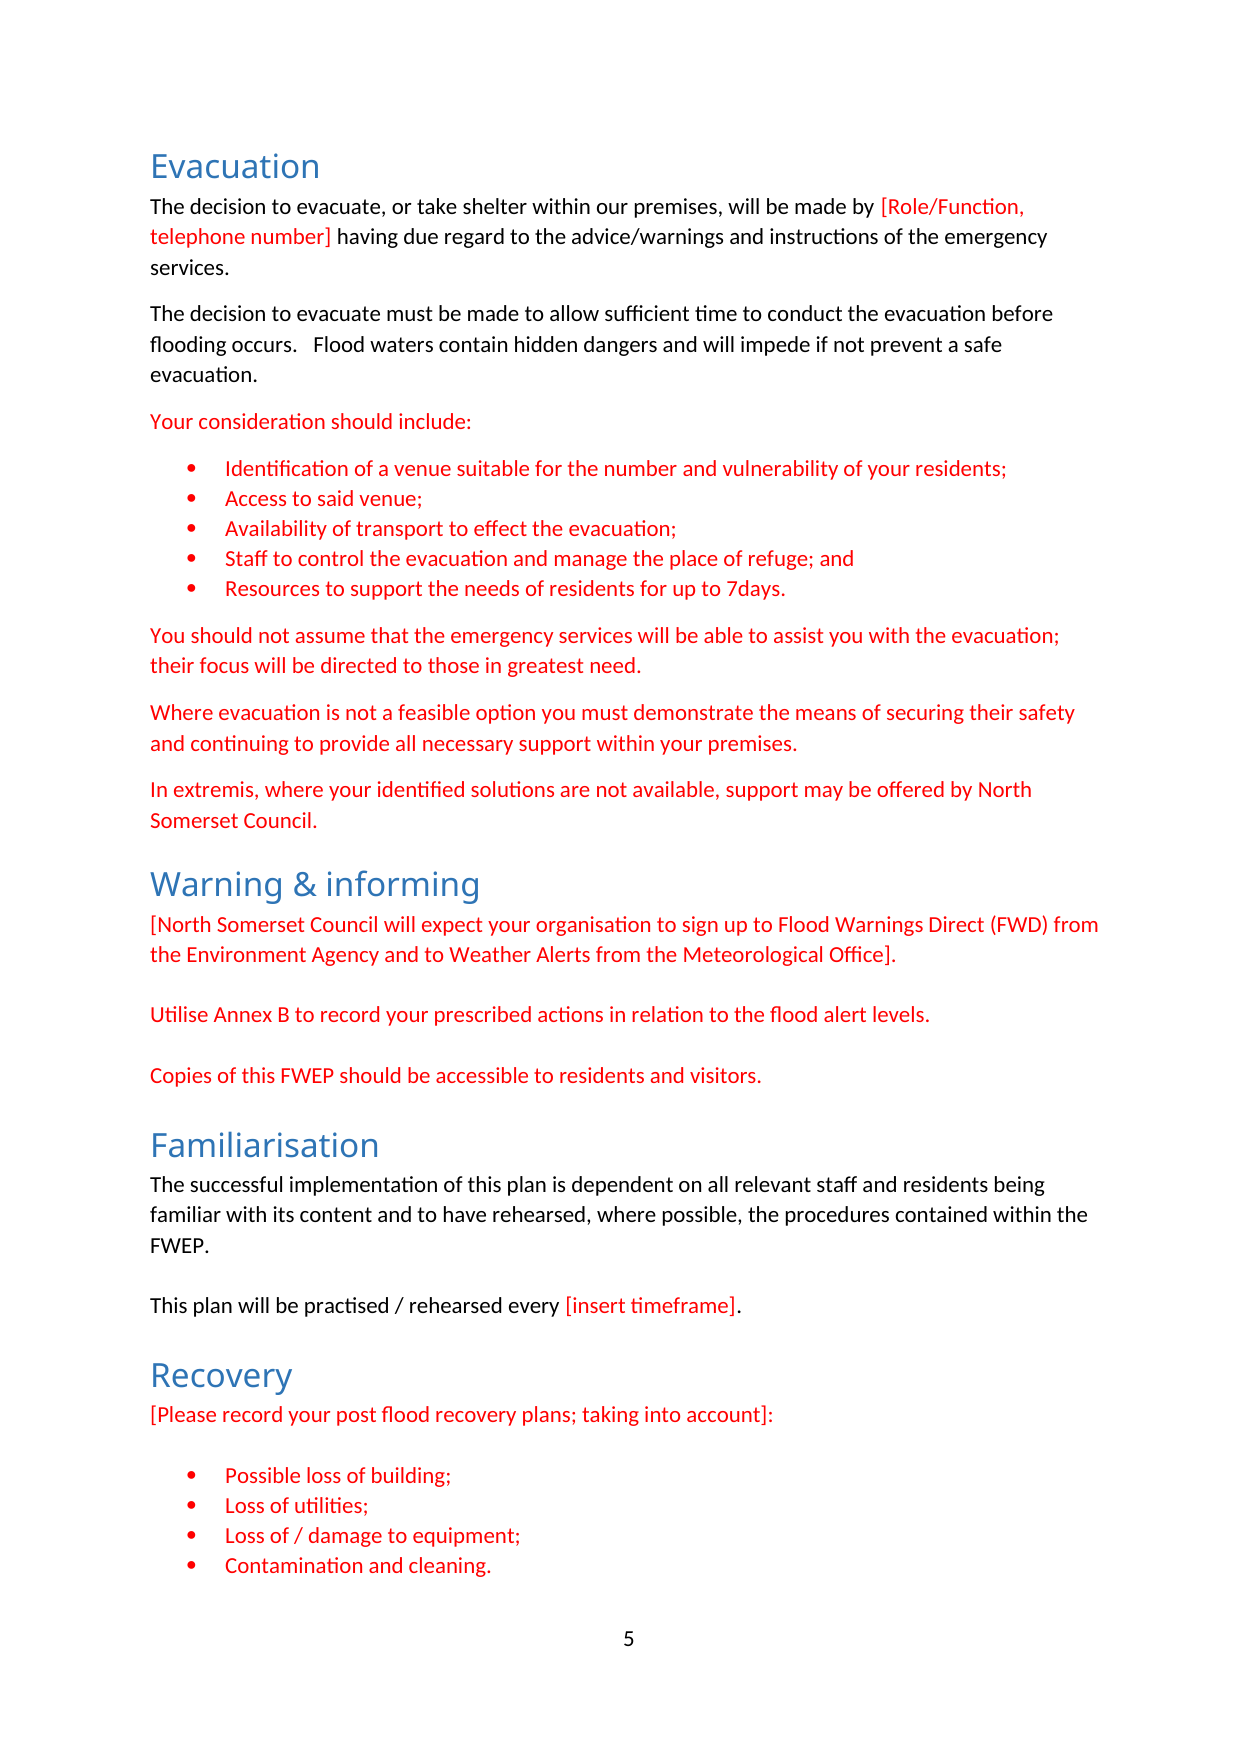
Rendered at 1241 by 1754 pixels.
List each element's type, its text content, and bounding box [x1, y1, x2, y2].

list This plan will be practised / rehearsed every [insert timeframe]. [150, 1291, 1107, 1319]
list Availability of transport to effect the evacuation; [187, 514, 1107, 542]
list Familiarisation [150, 1121, 1107, 1167]
list Resources to support the needs of residents for up to 7days. [187, 574, 1107, 602]
list The successful implementation of this plan is dependent on all relevant staff and residents being familiar with its content and to have rehearsed, where possible, the procedures contained within the FWEP. [150, 1170, 1107, 1259]
list Identification of a venue suitable for the number and vulnerability of your residents; [187, 454, 1107, 482]
list Loss of utilities; [187, 1491, 1107, 1519]
text The decision to evacuate must be made to allow sufficient time to conduct the evacuation before flooding occurs. Flood waters contain hidden dangers and will impede if not prevent a safe evacuation. [150, 299, 1107, 388]
list Possible loss of building; [187, 1461, 1107, 1489]
list Recovery [150, 1352, 1107, 1397]
text Where evacuation is not a feasible option you must demonstrate the means of securing their safety and continuing to provide all necessary support within your premises. [150, 698, 1107, 757]
list Contamination and cleaning. [187, 1552, 1107, 1579]
list Loss of / damage to equipment; [187, 1521, 1107, 1549]
subtitle Warning & informing [150, 861, 1107, 906]
text The decision to evacuate, or take shelter within our premises, will be made by [Role/Function, telephone number] having due regard to the advice/warnings and instructions of the emergency services. [150, 192, 1107, 281]
list Utilise Annex B to record your prescribed actions in relation to the flood alert levels. [150, 1001, 1107, 1028]
subtitle Evacuation [150, 143, 1107, 189]
text You should not assume that the emergency services will be able to assist you with the evacuation; their focus will be directed to those in greatest need. [150, 621, 1107, 679]
list Copies of this FWEP should be accessible to residents and visitors. [150, 1061, 1107, 1089]
list [North Somerset Council will expect your organisation to sign up to Flood Warnings Direct (FWD) from the Environment Agency and to Weather Alerts from the Meteorological Office]. [150, 910, 1107, 968]
text In extremis, where your identified solutions are not available, support may be offered by North Somerset Council. [150, 776, 1107, 834]
list Access to said venue; [187, 484, 1107, 512]
list [Please record your post flood recovery plans; taking into account]: [150, 1401, 1107, 1428]
list Staff to control the evacuation and manage the place of refuge; and [187, 544, 1107, 572]
text Your consideration should include: [150, 407, 1107, 435]
